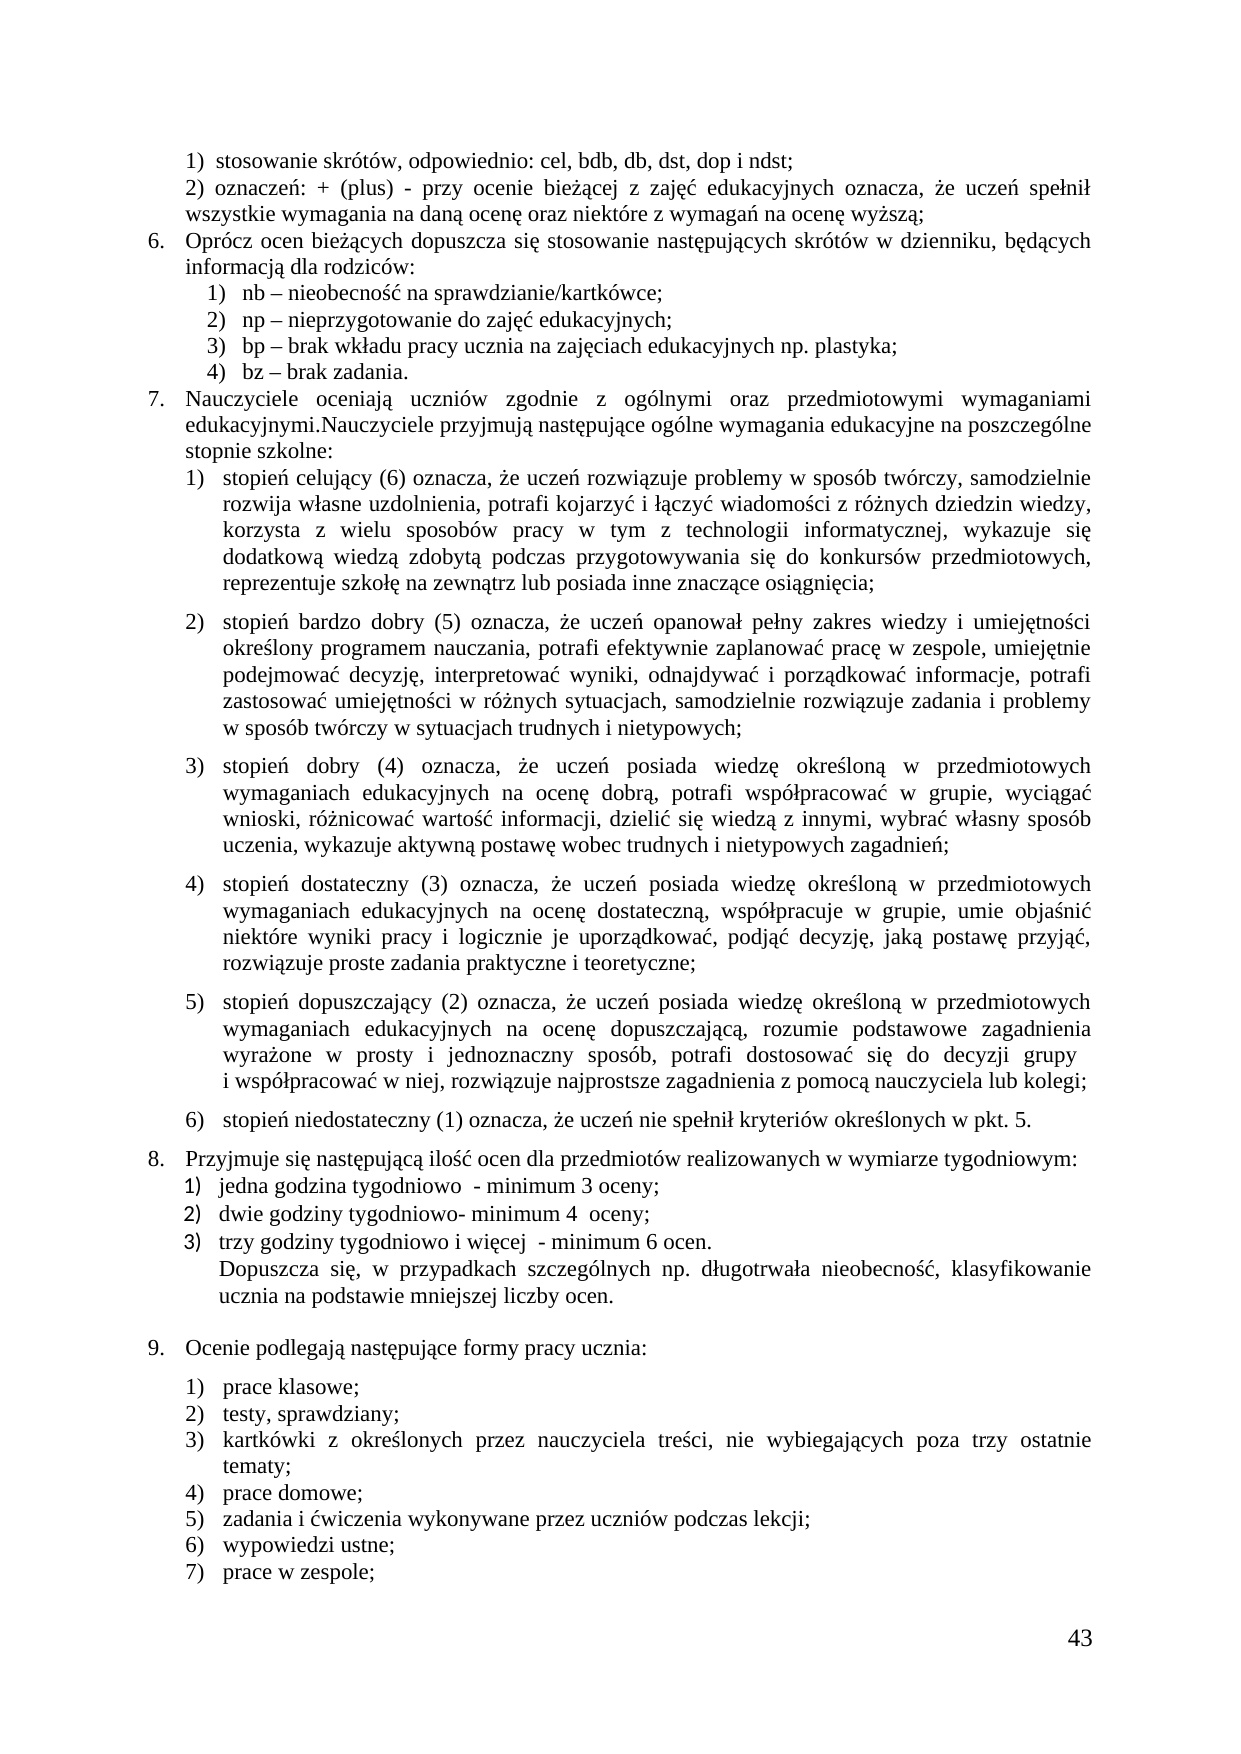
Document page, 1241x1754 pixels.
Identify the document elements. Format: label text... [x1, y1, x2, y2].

list prace domowe; [185, 1479, 1093, 1505]
list bz – brak zadania. [207, 358, 1093, 385]
list Przyjmuje się następującą ilość ocen dla przedmiotów realizowanych w wymiarze tygodniowym: [148, 1145, 1093, 1171]
list dwie godziny tygodniowo- minimum 4 oceny; [183, 1199, 1093, 1227]
list Nauczyciele oceniają uczniów zgodnie z ogólnymi oraz przedmiotowymi wymaganiami edukacyjnymi.Nauczyciele przyjmują następujące ogólne wymagania edukacyjne na poszczególne stopnie szkolne: [148, 385, 1093, 464]
text 2) oznaczeń: + (plus) - przy ocenie bieżącej z zajęć edukacyjnych oznacza, że uczeń spełnił wszystkie wymagania na daną ocenę oraz niektóre z wymagań na ocenę wyższą; [185, 174, 1093, 227]
list bp – brak wkładu pracy ucznia na zajęciach edukacyjnych np. plastyka; [207, 332, 1093, 358]
list stopień celujący (6) oznacza, że uczeń rozwiązuje problemy w sposób twórczy, samodzielnie rozwija własne uzdolnienia, potrafi kojarzyć i łączyć wiadomości z różnych dziedzin wiedzy, korzysta z wielu sposobów pracy w tym z technologii informatycznej, wykazuje się dodatkową wiedzą zdobytą podczas przygotowywania się do konkursów przedmiotowych, reprezentuje szkołę na zewnątrz lub posiada inne znaczące osiągnięcia; [185, 464, 1093, 596]
list stopień dopuszczający (2) oznacza, że uczeń posiada wiedzę określoną w przedmiotowych wymaganiach edukacyjnych na ocenę dopuszczającą, rozumie podstawowe zagadnienia wyrażone w prosty i jednoznaczny sposób, potrafi dostosować się do decyzji grupy i współpracować w niej, rozwiązuje najprostsze zagadnienia z pomocą nauczyciela lub kolegi; [185, 988, 1093, 1094]
list wypowiedzi ustne; [185, 1531, 1093, 1558]
list stopień dobry (4) oznacza, że uczeń posiada wiedzę określoną w przedmiotowych wymaganiach edukacyjnych na ocenę dobrą, potrafi współpracować w grupie, wyciągać wnioski, różnicować wartość informacji, dzielić się wiedzą z innymi, wybrać własny sposób uczenia, wykazuje aktywną postawę wobec trudnych i nietypowych zagadnień; [185, 752, 1093, 858]
list np – nieprzygotowanie do zajęć edukacyjnych; [207, 306, 1093, 332]
list jedna godzina tygodniowo - minimum 3 oceny; [183, 1171, 1093, 1199]
list Dopuszcza się, w przypadkach szczególnych np. długotrwała nieobecność, klasyfikowanie ucznia na podstawie mniejszej liczby ocen. [219, 1255, 1093, 1308]
list Oprócz ocen bieżących dopuszcza się stosowanie następujących skrótów w dzienniku, będących informacją dla rodziców: [148, 227, 1093, 279]
list stopień bardzo dobry (5) oznacza, że uczeń opanował pełny zakres wiedzy i umiejętności określony programem nauczania, potrafi efektywnie zaplanować pracę w zespole, umiejętnie podejmować decyzję, interpretować wyniki, odnajdywać i porządkować informacje, potrafi zastosować umiejętności w różnych sytuacjach, samodzielnie rozwiązuje zadania i problemy w sposób twórczy w sytuacjach trudnych i nietypowych; [185, 608, 1093, 740]
list stopień niedostateczny (1) oznacza, że uczeń nie spełnił kryteriów określonych w pkt. 5. [185, 1106, 1093, 1132]
list testy, sprawdziany; [185, 1400, 1093, 1426]
list prace w zespole; [185, 1558, 1093, 1584]
list nb – nieobecność na sprawdzianie/kartkówce; [207, 279, 1093, 306]
list kartkówki z określonych przez nauczyciela treści, nie wybiegających poza trzy ostatnie tematy; [185, 1426, 1093, 1479]
list trzy godziny tygodniowo i więcej - minimum 6 ocen. [183, 1227, 1093, 1255]
text 1) stosowanie skrótów, odpowiednio: cel, bdb, db, dst, dop i ndst; [185, 148, 1093, 174]
list zadania i ćwiczenia wykonywane przez uczniów podczas lekcji; [185, 1505, 1093, 1531]
list Ocenie podlegają następujące formy pracy ucznia: [148, 1334, 1093, 1361]
list prace klasowe; [185, 1373, 1093, 1400]
list stopień dostateczny (3) oznacza, że uczeń posiada wiedzę określoną w przedmiotowych wymaganiach edukacyjnych na ocenę dostateczną, współpracuje w grupie, umie objaśnić niektóre wyniki pracy i logicznie je uporządkować, podjąć decyzję, jaką postawę przyjąć, rozwiązuje proste zadania praktyczne i teoretyczne; [185, 870, 1093, 976]
